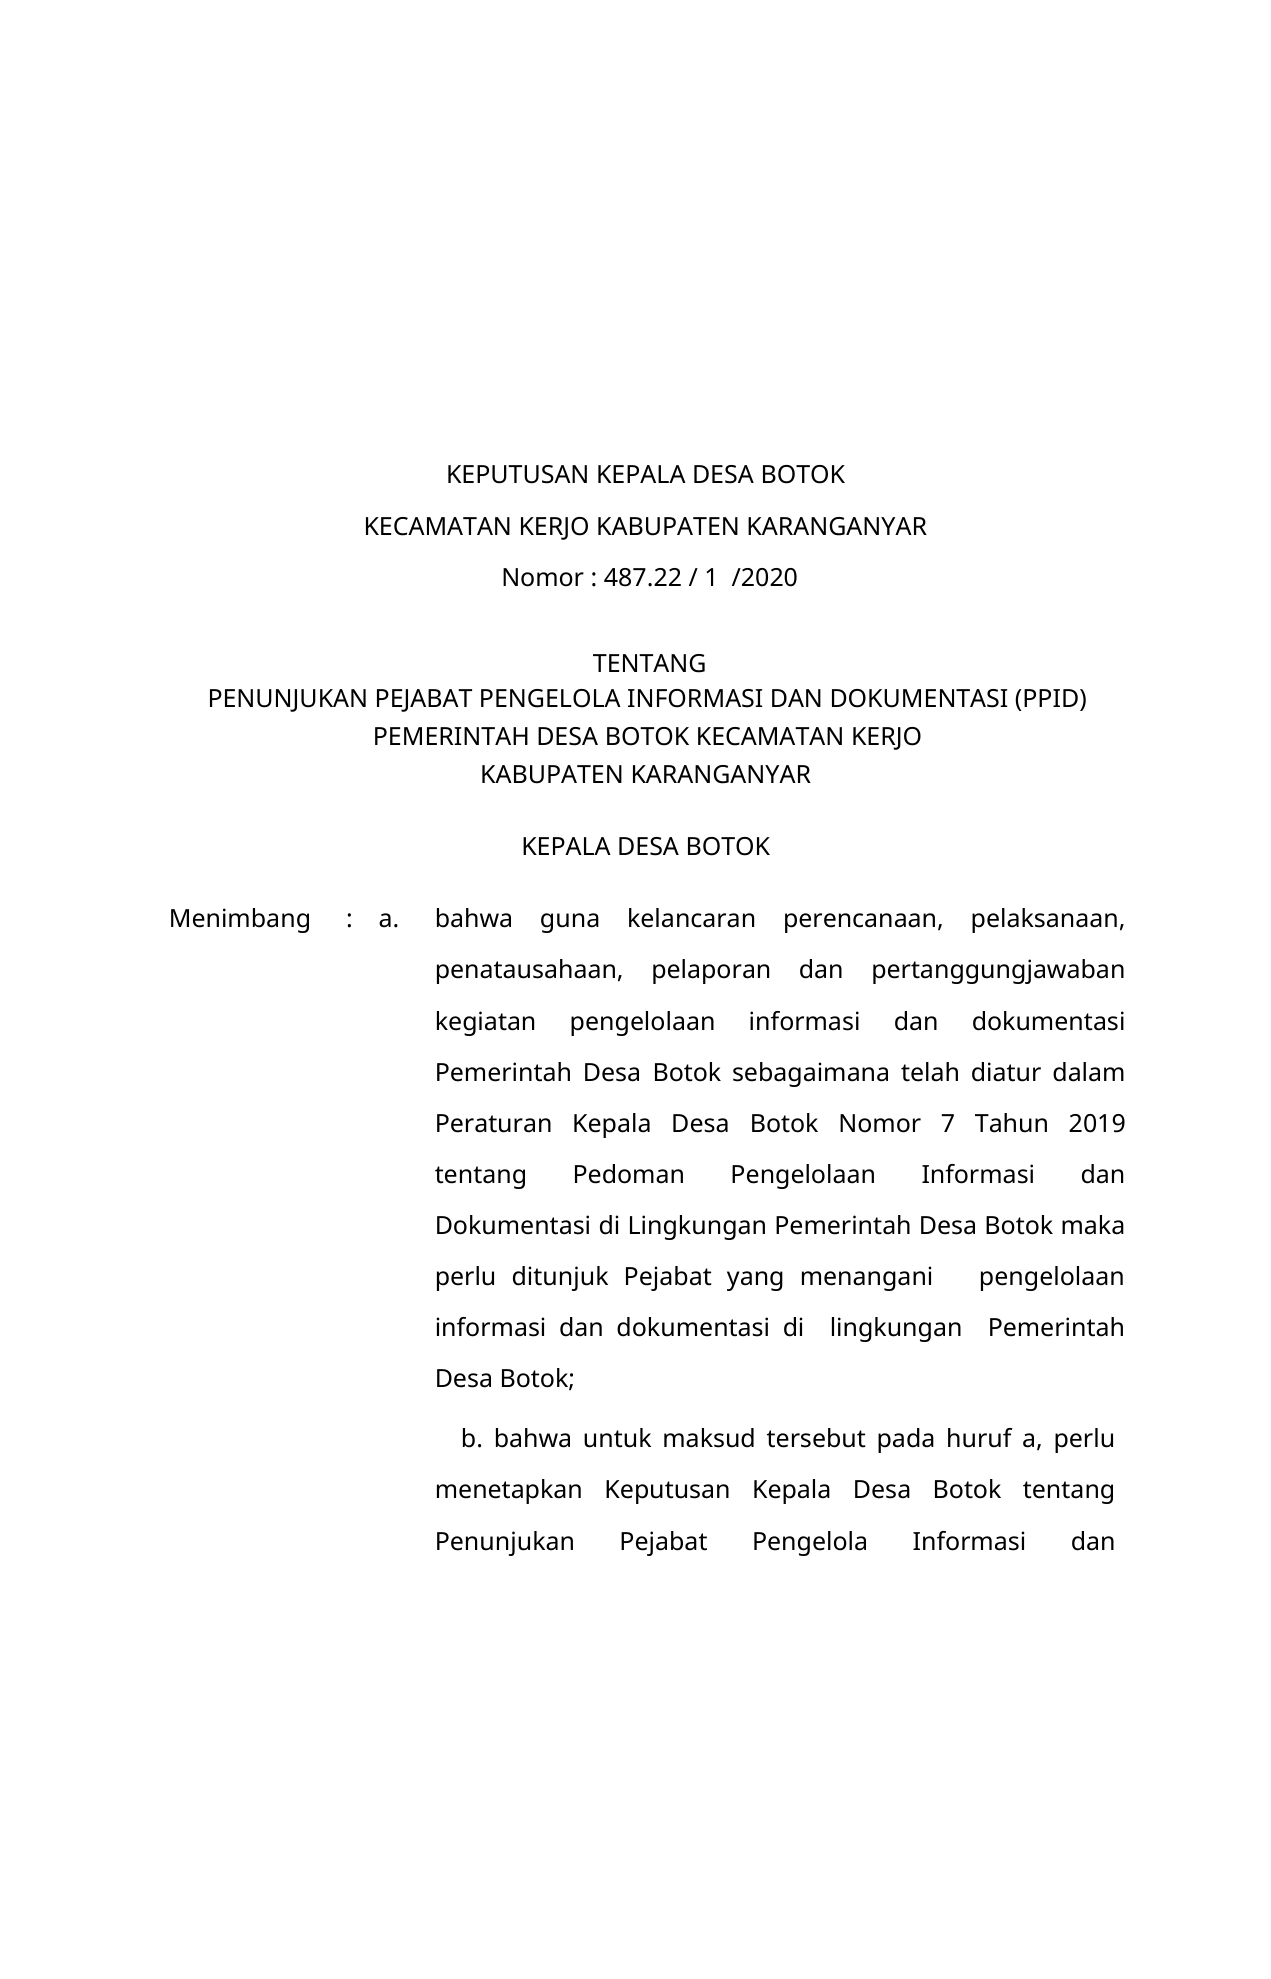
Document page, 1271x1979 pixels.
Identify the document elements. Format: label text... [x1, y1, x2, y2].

text KECAMATAN KERJO KABUPATEN KARANGANYAR [168, 508, 1123, 542]
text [169, 1421, 1116, 1557]
text Menimbang : a. bahwa guna kelancaran perencanaan, pelaksanaan, penatausahaan, pelaporan dan pertanggungjawaban kegiatan pengelolaan informasi dan dokumentasi Pemerintah Desa Botok sebagaimana telah diatur dalam Peraturan Kepala Desa Botok Nomor 7 Tahun 2019 tentang Pedoman Pengelolaan Informasi dan Dokumentasi di Lingkungan Pemerintah Desa Botok maka perlu ditunjuk Pejabat yang menangani pengelolaan informasi dan dokumentasi di lingkungan Pemerintah Desa Botok; [169, 901, 1126, 1394]
text TENTANG [366, 646, 933, 680]
subtitle KABUPATEN KARANGANYAR [169, 757, 1122, 791]
text KEPUTUSAN KEPALA DESA BOTOK [168, 457, 1123, 491]
subtitle KEPALA DESA BOTOK [169, 828, 1122, 862]
text PENUNJUKAN PEJABAT PENGELOLA INFORMASI DAN DOKUMENTASI (PPID) PEMERINTAH DESA BOTOK KECAMATAN KERJO [169, 681, 1126, 753]
text Nomor : 487.22 / 1 /2020 [366, 559, 933, 593]
